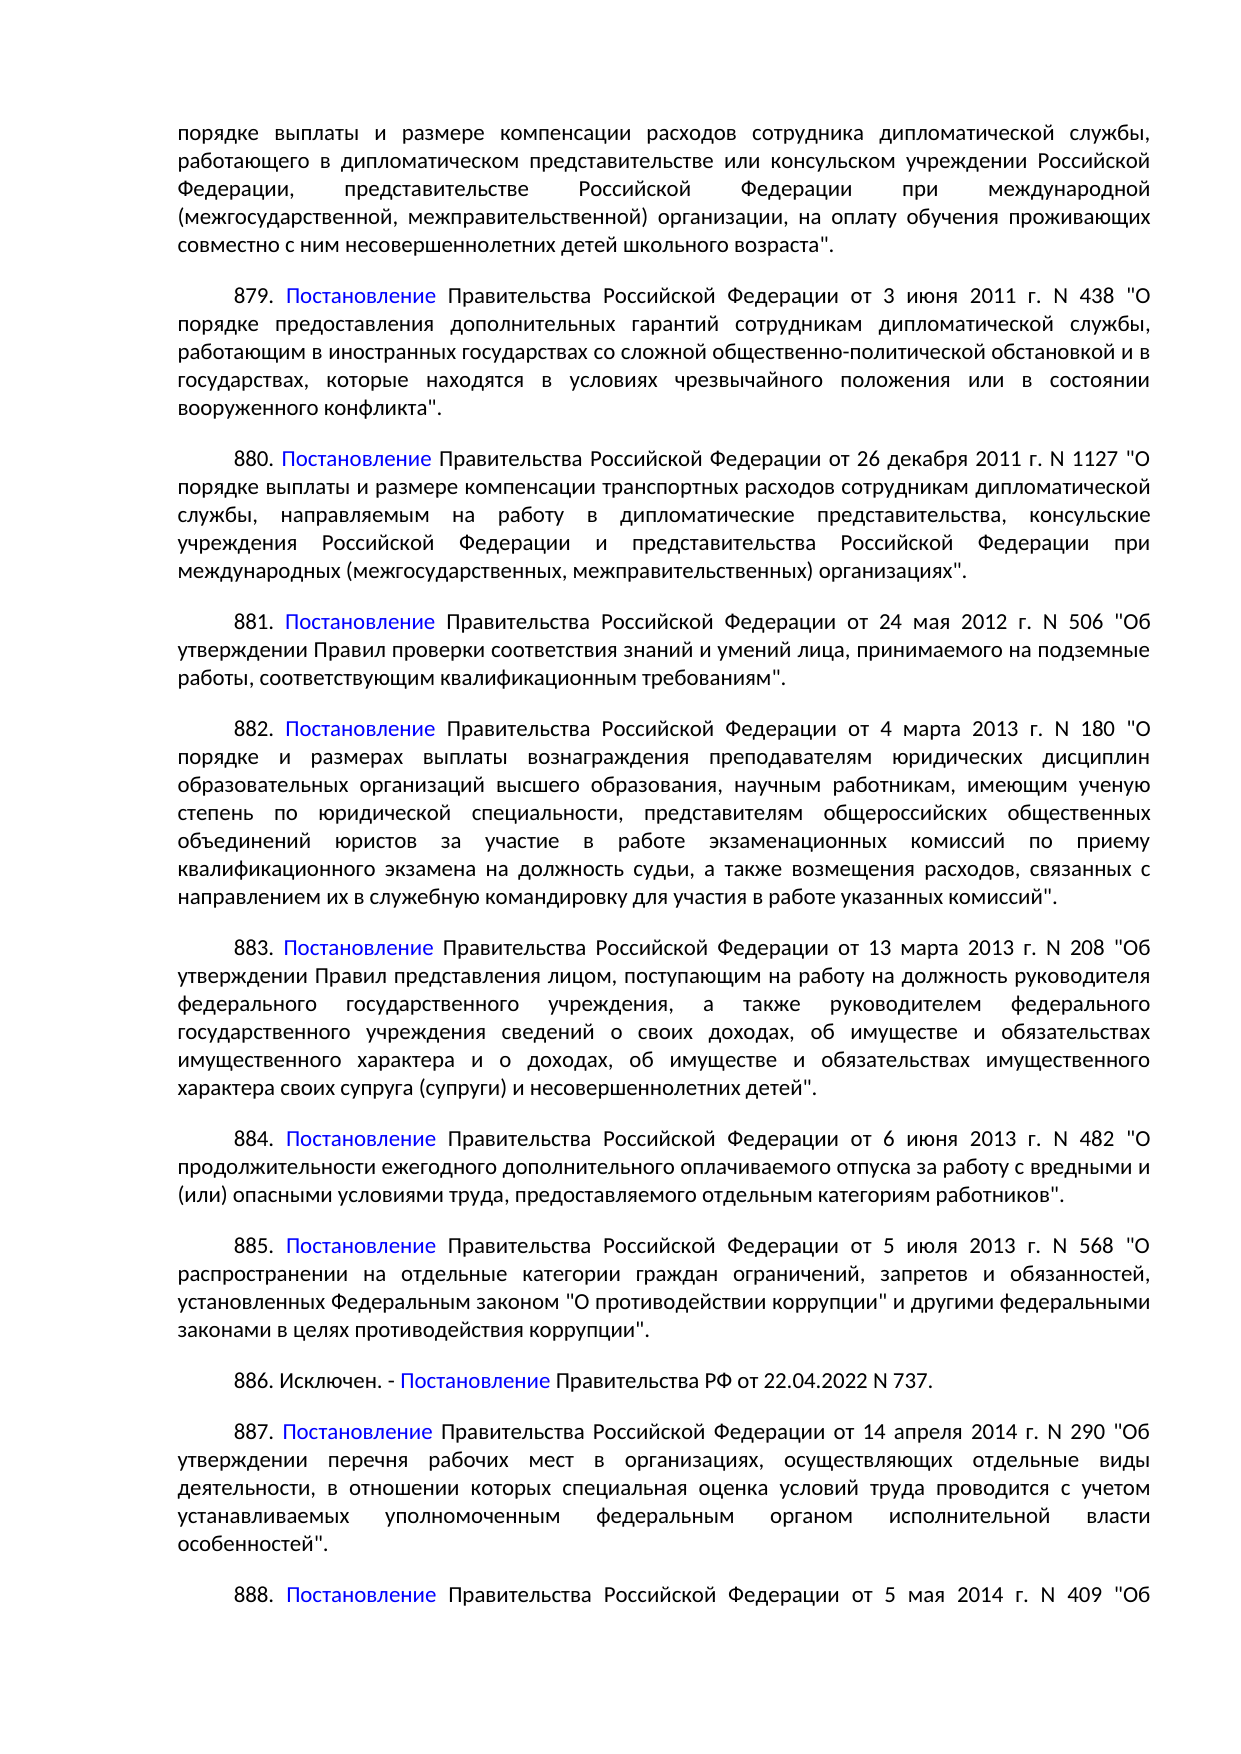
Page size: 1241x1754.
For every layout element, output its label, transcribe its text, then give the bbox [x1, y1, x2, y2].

text 882. Постановление Правительства Российской Федерации от 4 марта 2013 г. N 180 "О порядке и размерах выплаты вознаграждения преподавателям юридических дисциплин образовательных организаций высшего образования, научным работникам, имеющим ученую степень по юридической специальности, представителям общероссийских общественных объединений юристов за участие в работе экзаменационных комиссий по приему квалификационного экзамена на должность судьи, а также возмещения расходов, связанных с направлением их в служебную командировку для участия в работе указанных комиссий". [177, 714, 1152, 910]
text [177, 1580, 1152, 1608]
text 887. Постановление Правительства Российской Федерации от 14 апреля 2014 г. N 290 "Об утверждении перечня рабочих мест в организациях, осуществляющих отдельные виды деятельности, в отношении которых специальная оценка условий труда проводится с учетом устанавливаемых уполномоченным федеральным органом исполнительной власти особенностей". [177, 1417, 1152, 1557]
text 879. Постановление Правительства Российской Федерации от 3 июня 2011 г. N 438 "О порядке предоставления дополнительных гарантий сотрудникам дипломатической службы, работающим в иностранных государствах со сложной общественно-политической обстановкой и в государствах, которые находятся в условиях чрезвычайного положения или в состоянии вооруженного конфликта". [177, 281, 1152, 421]
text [177, 118, 1152, 258]
text 884. Постановление Правительства Российской Федерации от 6 июня 2013 г. N 482 "О продолжительности ежегодного дополнительного оплачиваемого отпуска за работу с вредными и (или) опасными условиями труда, предоставляемого отдельным категориям работников". [177, 1124, 1152, 1208]
text 886. Исключен. - Постановление Правительства РФ от 22.04.2022 N 737. [177, 1366, 1152, 1394]
text 881. Постановление Правительства Российской Федерации от 24 мая 2012 г. N 506 "Об утверждении Правил проверки соответствия знаний и умений лица, принимаемого на подземные работы, соответствующим квалификационным требованиям". [177, 607, 1152, 691]
text 880. Постановление Правительства Российской Федерации от 26 декабря 2011 г. N 1127 "О порядке выплаты и размере компенсации транспортных расходов сотрудникам дипломатической службы, направляемым на работу в дипломатические представительства, консульские учреждения Российской Федерации и представительства Российской Федерации при международных (межгосударственных, межправительственных) организациях". [177, 444, 1152, 584]
text 883. Постановление Правительства Российской Федерации от 13 марта 2013 г. N 208 "Об утверждении Правил представления лицом, поступающим на работу на должность руководителя федерального государственного учреждения, а также руководителем федерального государственного учреждения сведений о своих доходах, об имуществе и обязательствах имущественного характера и о доходах, об имуществе и обязательствах имущественного характера своих супруга (супруги) и несовершеннолетних детей". [177, 933, 1152, 1101]
text 885. Постановление Правительства Российской Федерации от 5 июля 2013 г. N 568 "О распространении на отдельные категории граждан ограничений, запретов и обязанностей, установленных Федеральным законом "О противодействии коррупции" и другими федеральными законами в целях противодействия коррупции". [177, 1231, 1152, 1343]
